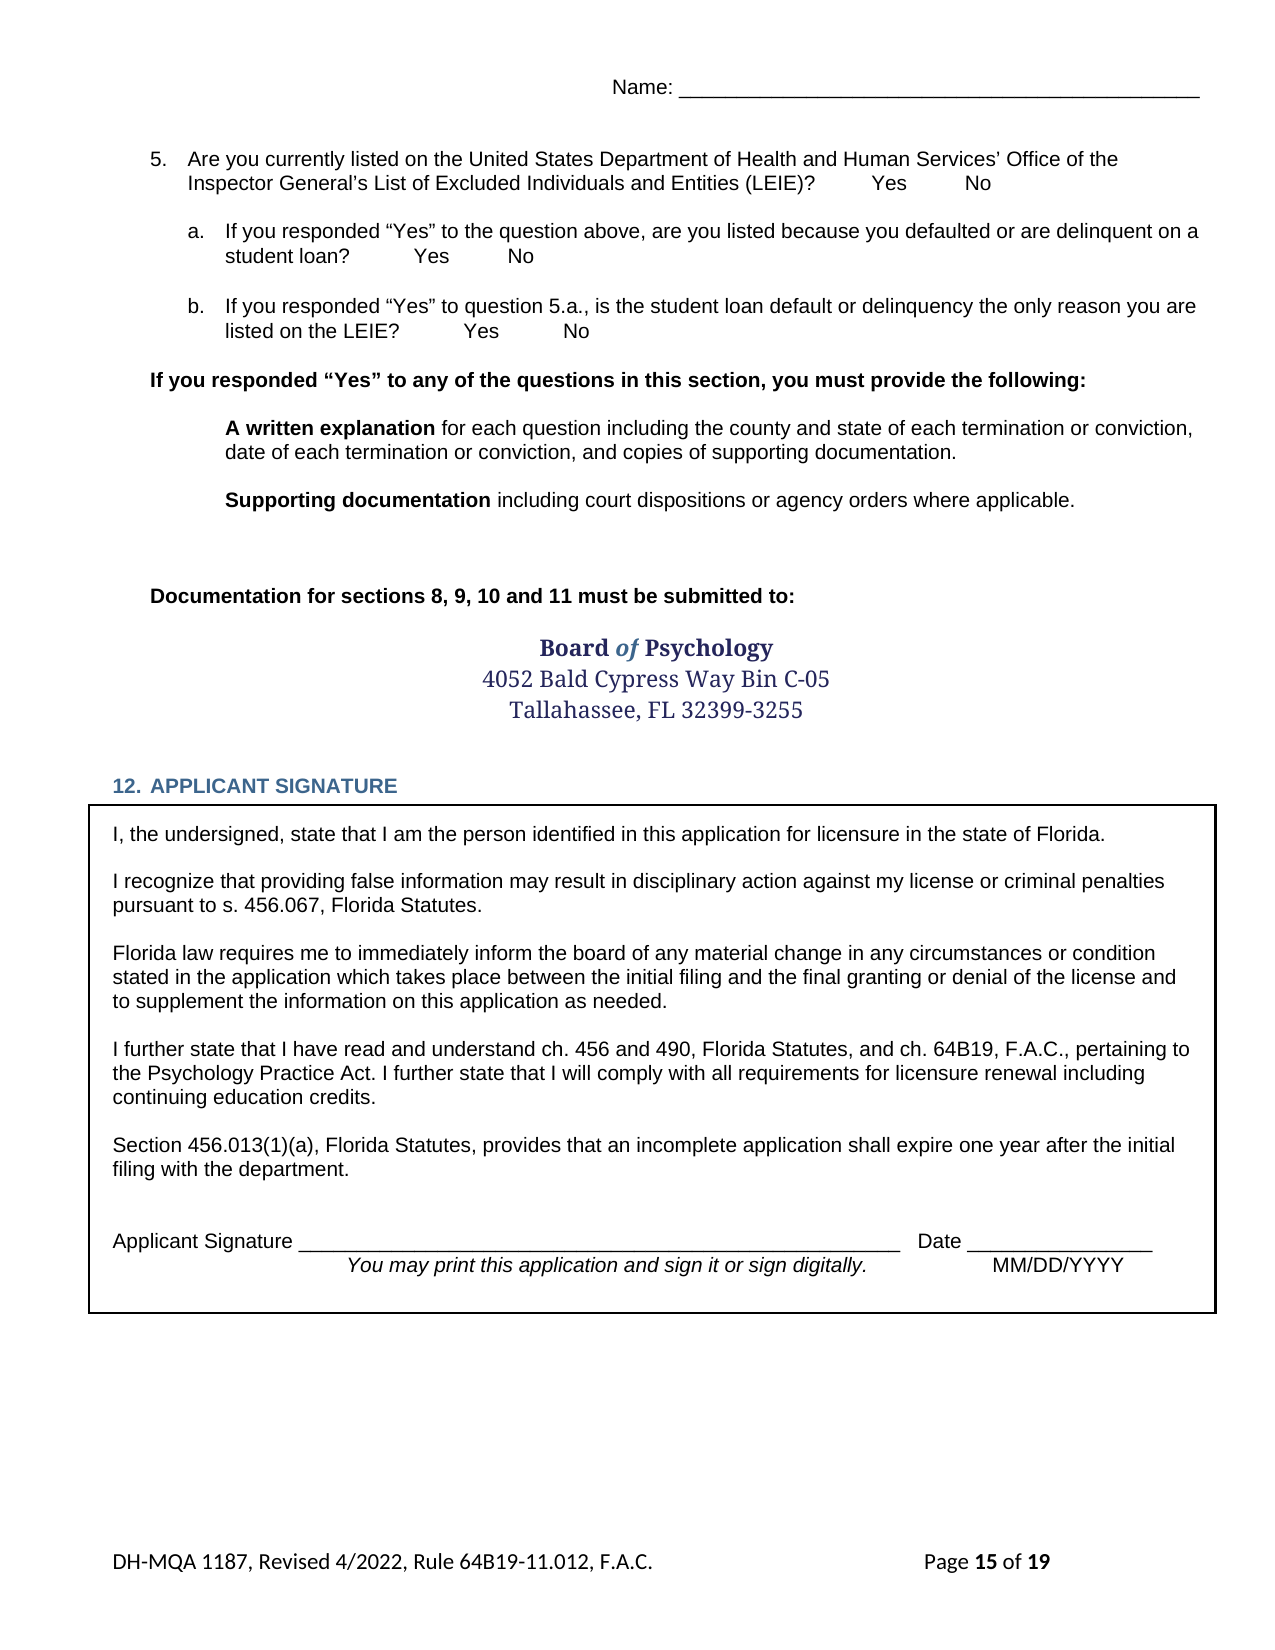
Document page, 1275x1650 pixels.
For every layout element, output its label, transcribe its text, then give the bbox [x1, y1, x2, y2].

list You may print this application and sign it or sign digitally. MM/DD/YYYY [112, 1253, 1200, 1277]
text Section 456.013(1)(a), Florida Statutes, provides that an incomplete application shall expire one year after the initial filing with the department. [112, 1133, 1200, 1181]
text Board of Psychology 4052 Bald Cypress Way Bin C-05 Tallahassee, FL 32399-3255 [773, 632, 1200, 726]
list If you responded “Yes” to the question above, are you listed because you defaulted or are delinquent on a student loan? Yes No [187, 219, 1200, 268]
text Supporting documentation including court dispositions or agency orders where applicable. [150, 488, 1200, 512]
list Applicant Signature ____________________________________________________ Date ________________ [112, 1229, 1200, 1253]
list APPLICANT SIGNATURE [112, 773, 1200, 797]
list If you responded “Yes” to any of the questions in this section, you must provide the following: [150, 368, 1200, 392]
text Florida law requires me to immediately inform the board of any material change in any circumstances or condition stated in the application which takes place between the initial filing and the final granting or denial of the license and to supplement the information on this application as needed. [112, 941, 1200, 1013]
text Board of Psychology 4052 Bald Cypress Way Bin C-05 Tallahassee, FL 32399-3255 [112, 632, 539, 726]
text I, the undersigned, state that I am the person identified in this application for licensure in the state of Florida. [112, 821, 1200, 845]
text I recognize that providing false information may result in disciplinary action against my license or criminal penalties pursuant to s. 456.067, Florida Statutes. [112, 869, 1200, 917]
text Name: _____________________________________________ [150, 75, 1200, 99]
text I further state that I have read and understand ch. 456 and 490, Florida Statutes, and ch. 64B19, F.A.C., pertaining to the Psychology Practice Act. I further state that I will comply with all requirements for licensure renewal including continuing education credits. [112, 1037, 1200, 1109]
list If you responded “Yes” to question 5.a., is the student loan default or delinquency the only reason you are listed on the LEIE? Yes No [187, 294, 1200, 343]
text Documentation for sections 8, 9, 10 and 11 must be submitted to: [150, 584, 1200, 608]
text A written explanation for each question including the county and state of each termination or conviction, date of each termination or conviction, and copies of supporting documentation. [225, 416, 1200, 464]
list Are you currently listed on the United States Department of Health and Human Services’ Office of the Inspector General’s List of Excluded Individuals and Entities (LEIE)? Yes No [150, 147, 1200, 195]
